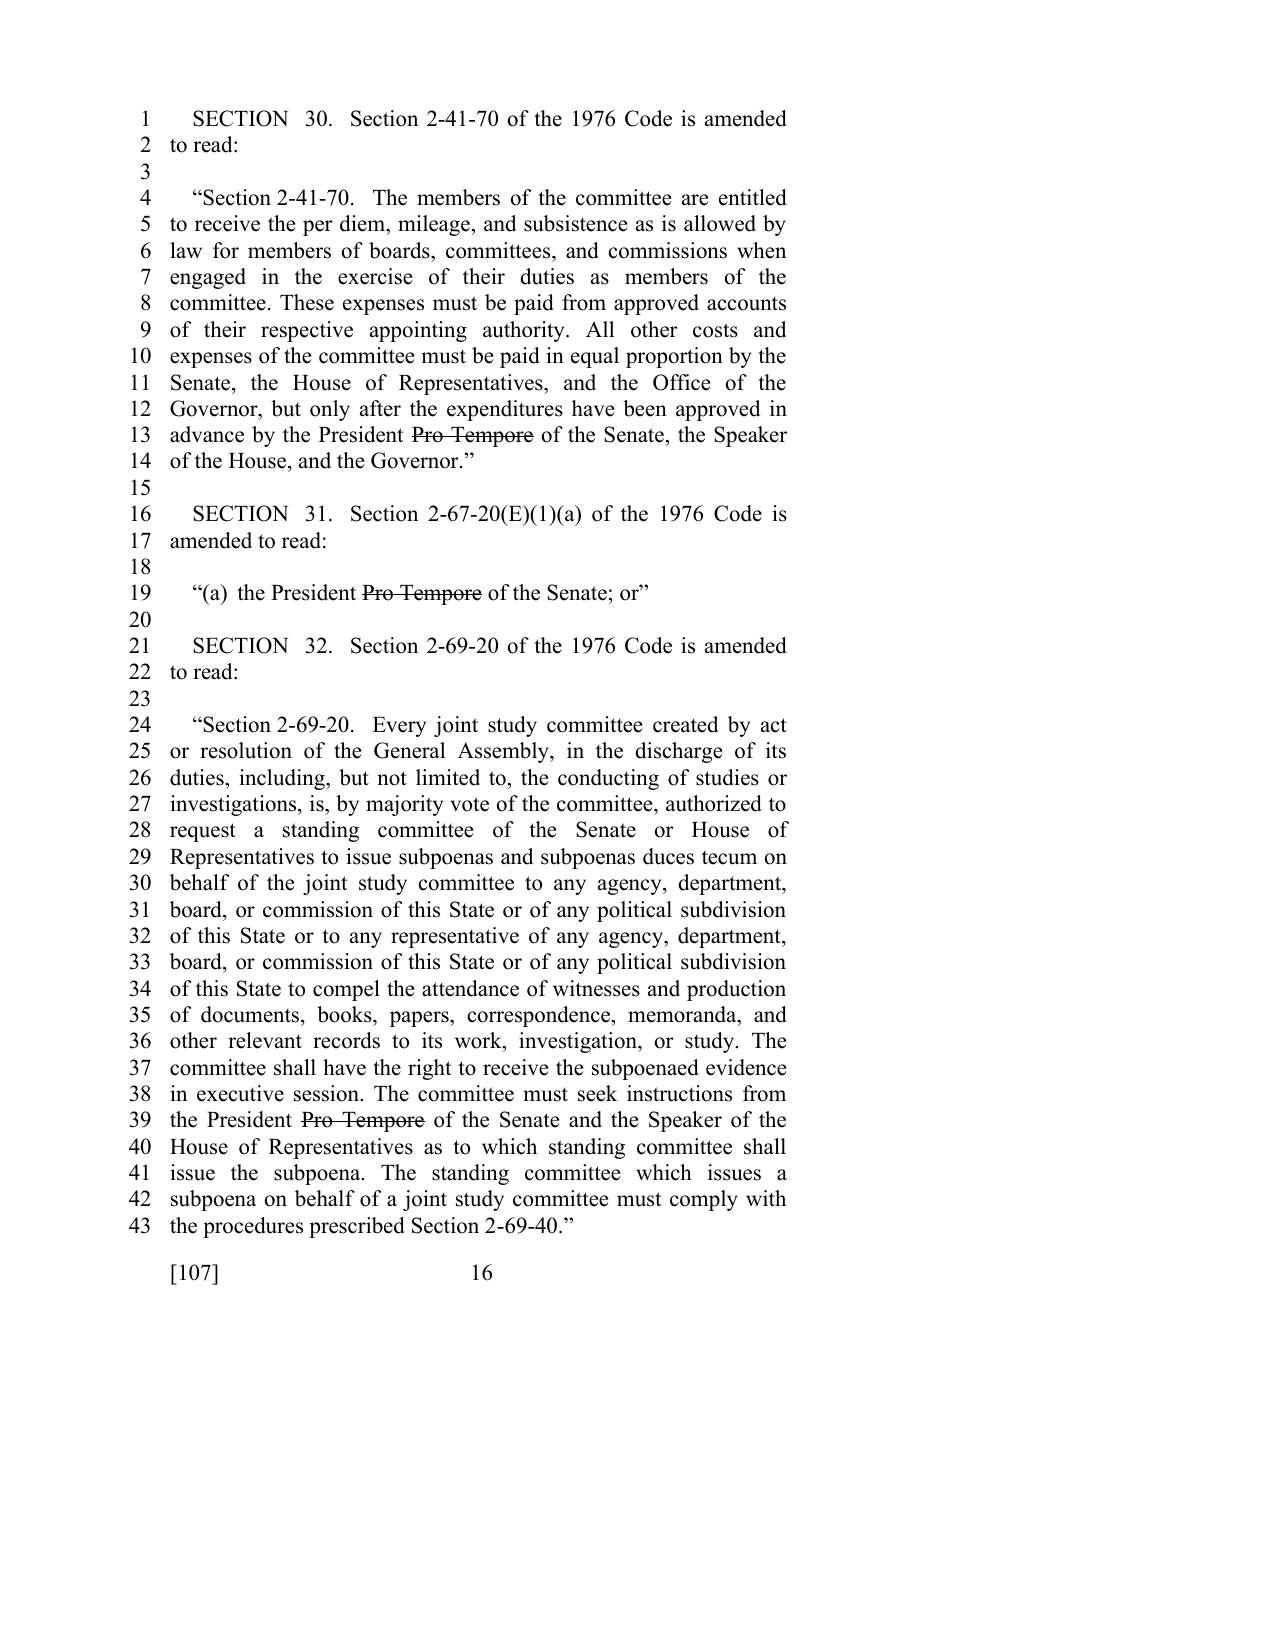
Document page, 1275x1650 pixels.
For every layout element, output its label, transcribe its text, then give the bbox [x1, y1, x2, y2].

text SECTION 31. Section 2-67-20(E)(1)(a) of the 1976 Code is amended to read: [169, 500, 787, 553]
text “Section 2-69-20. Every joint study committee created by act or resolution of the General Assembly, in the discharge of its duties, including, but not limited to, the conducting of studies or investigations, is, by majority vote of the committee, authorized to request a standing committee of the Senate or House of Representatives to issue subpoenas and subpoenas duces tecum on behalf of the joint study committee to any agency, department, board, or commission of this State or of any political subdivision of this State or to any representative of any agency, department, board, or commission of this State or of any political subdivision of this State to compel the attendance of witnesses and production of documents, books, papers, correspondence, memoranda, and other relevant records to its work, investigation, or study. The committee shall have the right to receive the subpoenaed evidence in executive session. The committee must seek instructions from the President Pro Tempore of the Senate and the Speaker of the House of Representatives as to which standing committee shall issue the subpoena. The standing committee which issues a subpoena on behalf of a joint study committee must comply with the procedures prescribed Section 2-69-40.” [169, 711, 787, 1238]
text “Section 2-41-70. The members of the committee are entitled to receive the per diem, mileage, and subsistence as is allowed by law for members of boards, committees, and commissions when engaged in the exercise of their duties as members of the committee. These expenses must be paid from approved accounts of their respective appointing authority. All other costs and expenses of the committee must be paid in equal proportion by the Senate, the House of Representatives, and the Office of the Governor, but only after the expenditures have been approved in advance by the President Pro Tempore of the Senate, the Speaker of the House, and the Governor.” [169, 184, 787, 474]
text “(a) the President Pro Tempore of the Senate; or” [169, 579, 787, 606]
text SECTION 30. Section 2-41-70 of the 1976 Code is amended to read: [169, 105, 787, 158]
text SECTION 32. Section 2-69-20 of the 1976 Code is amended to read: [169, 632, 787, 685]
